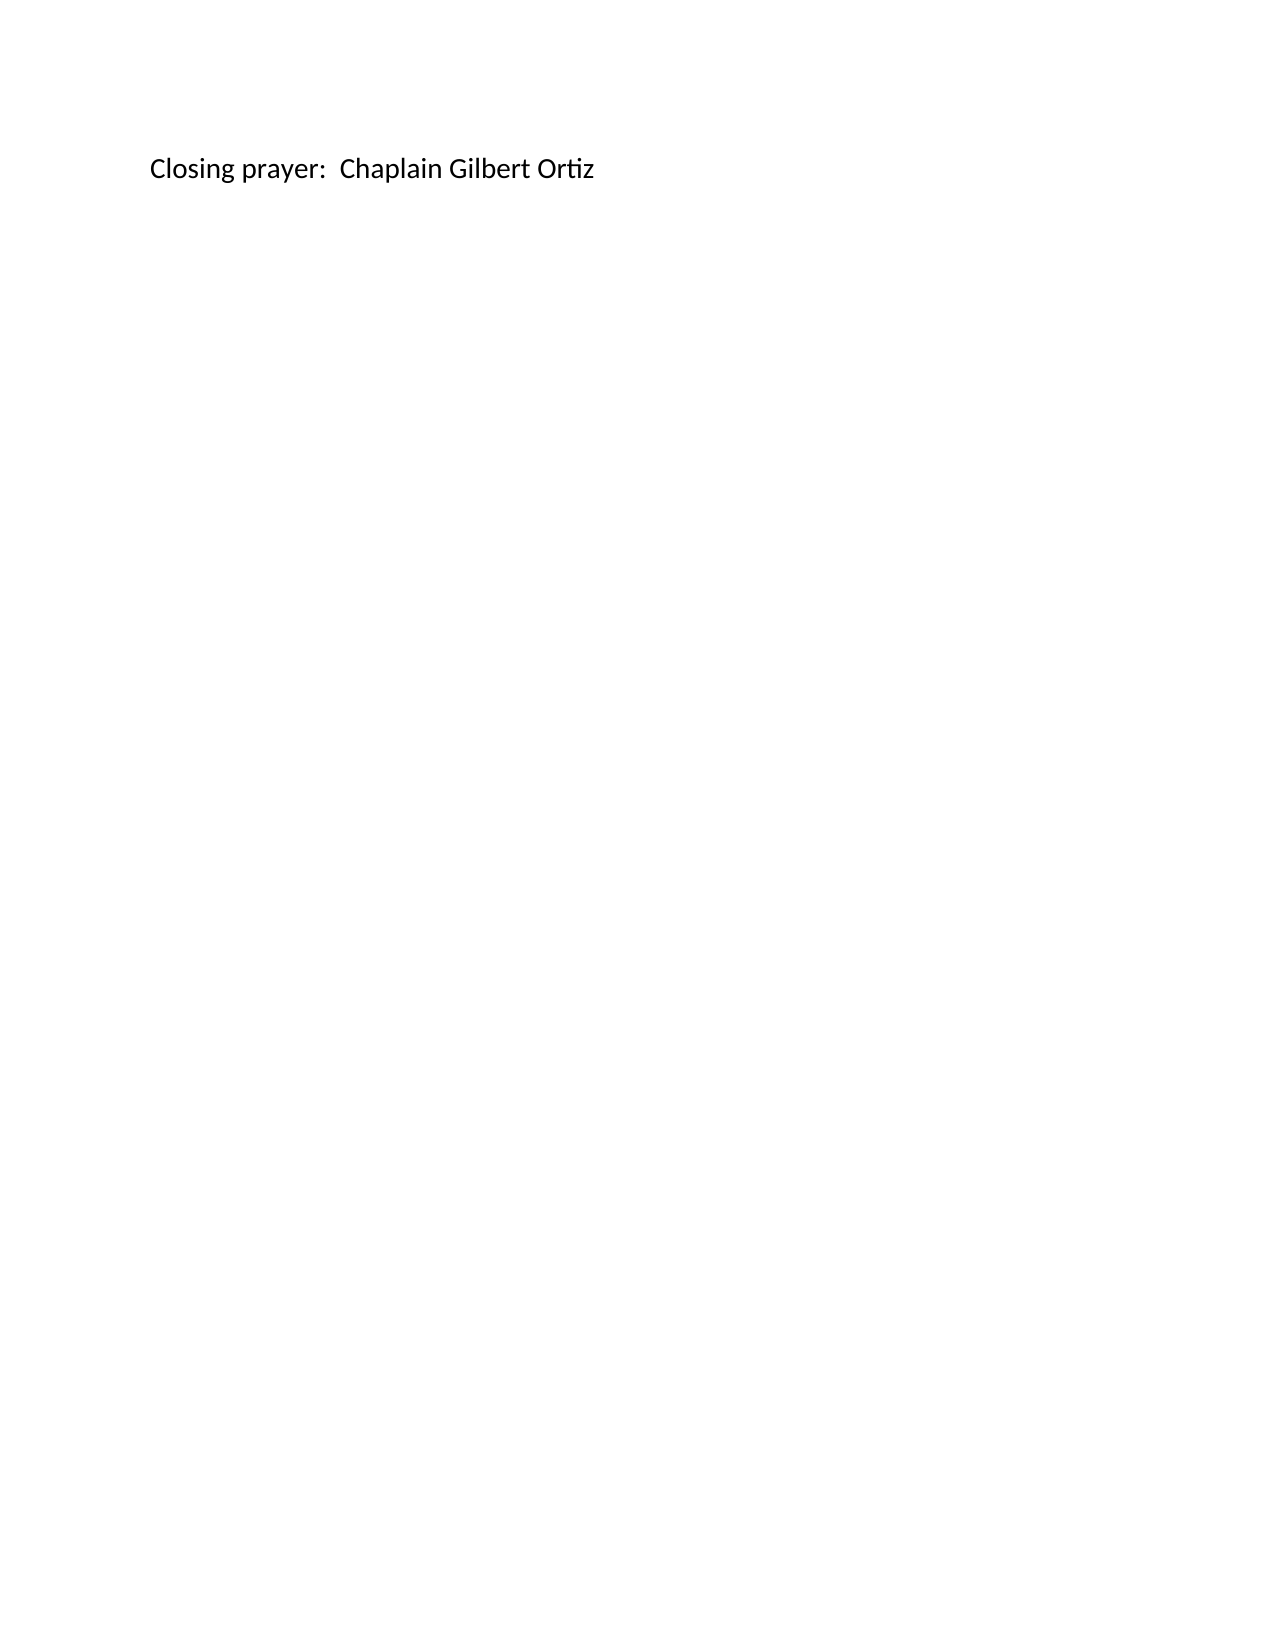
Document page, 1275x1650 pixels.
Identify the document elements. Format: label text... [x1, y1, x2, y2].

text Closing prayer: Chaplain Gilbert Ortiz [150, 150, 1125, 186]
